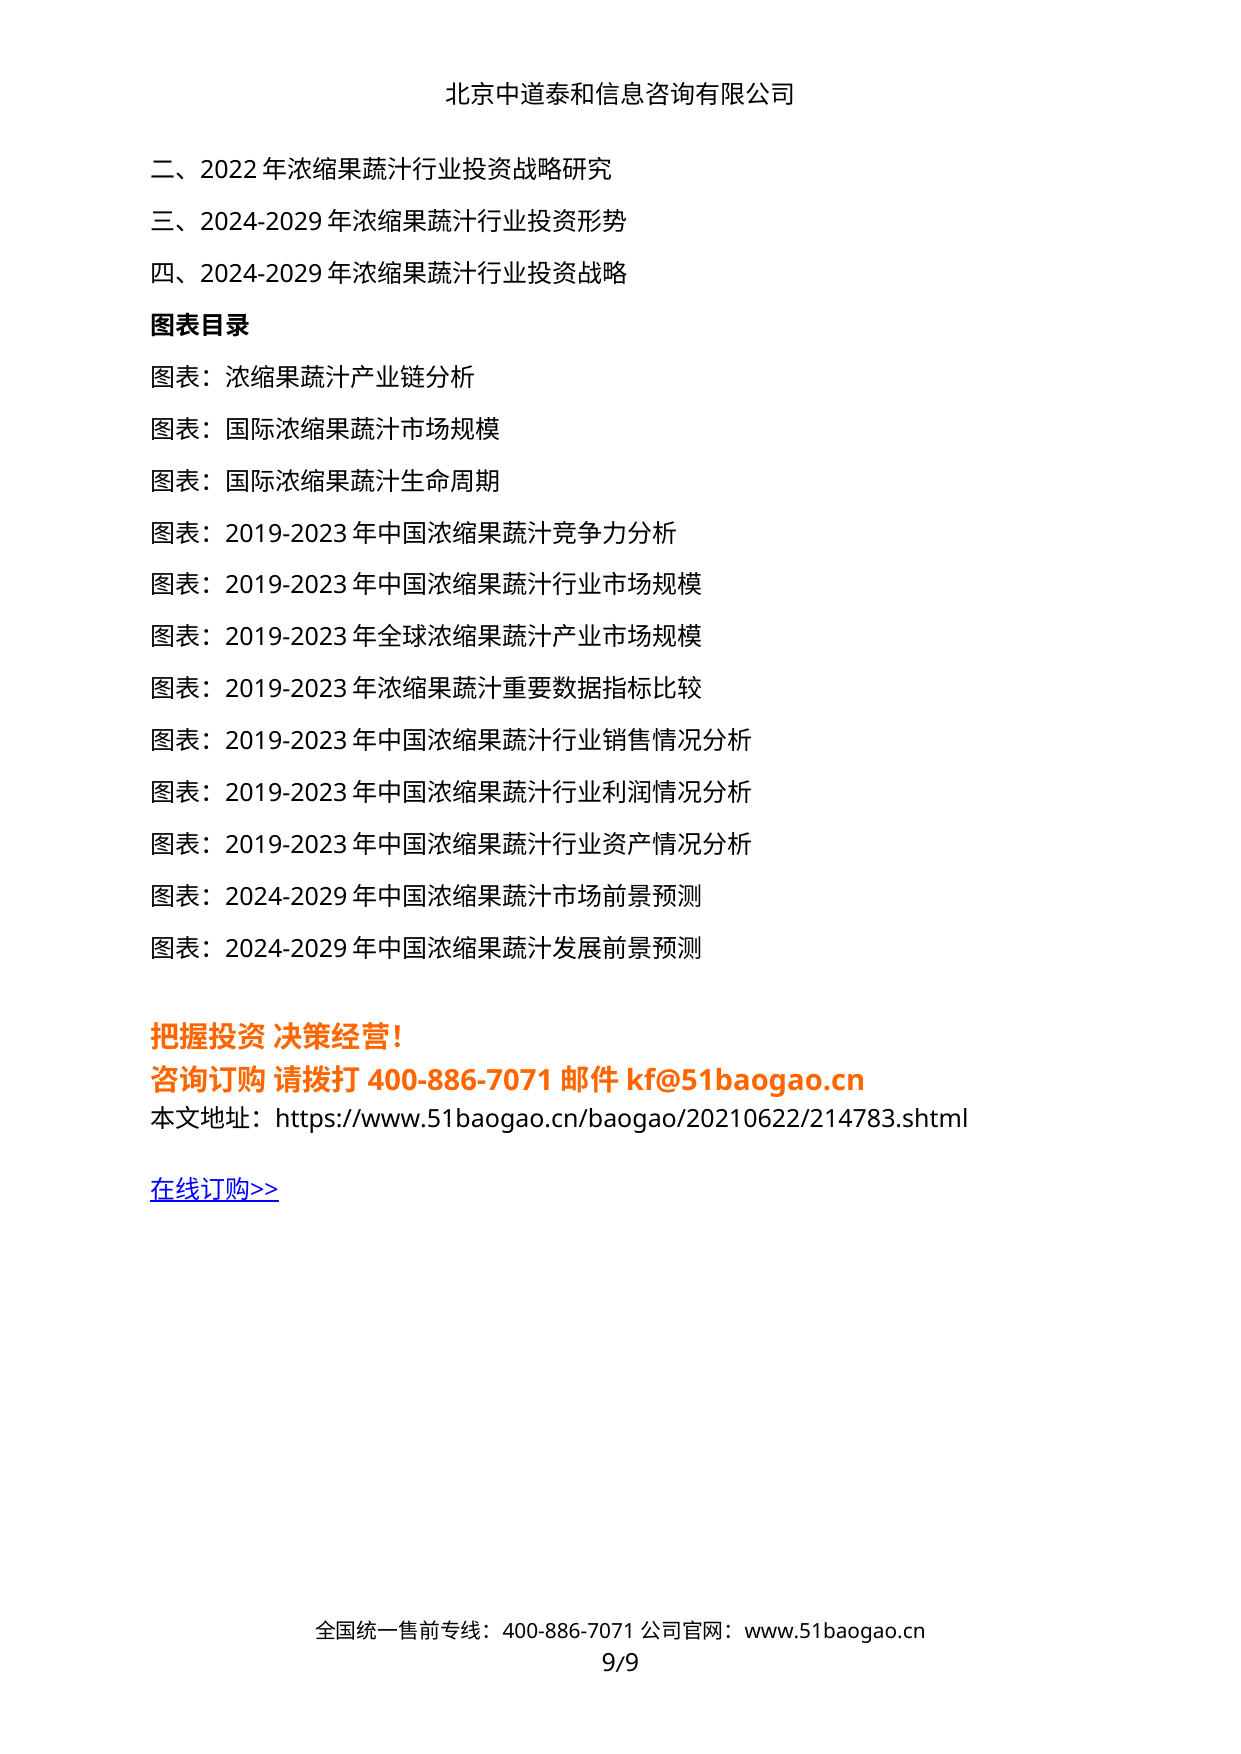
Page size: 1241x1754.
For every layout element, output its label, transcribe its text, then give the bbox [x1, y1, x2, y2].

text 图表：2019-2023年中国浓缩果蔬汁行业资产情况分析 [150, 824, 1090, 861]
text 把握投资 决策经营！咨询订购 请拨打 400-886-7071 邮件 kf@51baogao.cn本文地址：https://www.51baogao.cn/baogao/20210622/214783.shtml [150, 980, 1090, 1135]
text 图表：2019-2023年全球浓缩果蔬汁产业市场规模 [150, 617, 1090, 653]
text 三、2024-2029年浓缩果蔬汁行业投资形势 [150, 202, 1090, 238]
text 图表：2019-2023年浓缩果蔬汁重要数据指标比较 [150, 669, 1090, 705]
text 图表目录 [150, 306, 1090, 342]
text 图表：2024-2029年中国浓缩果蔬汁市场前景预测 [150, 876, 1090, 912]
text 图表：国际浓缩果蔬汁生命周期 [150, 461, 1090, 497]
text 图表：2019-2023年中国浓缩果蔬汁行业利润情况分析 [150, 772, 1090, 809]
text 图表：浓缩果蔬汁产业链分析 [150, 357, 1090, 394]
text 图表：2019-2023年中国浓缩果蔬汁行业市场规模 [150, 565, 1090, 601]
text 图表：2019-2023年中国浓缩果蔬汁竞争力分析 [150, 513, 1090, 549]
text 图表：2019-2023年中国浓缩果蔬汁行业销售情况分析 [150, 721, 1090, 757]
text 图表：2024-2029年中国浓缩果蔬汁发展前景预测 [150, 928, 1090, 964]
text 二、2022年浓缩果蔬汁行业投资战略研究 [150, 150, 1090, 186]
text 四、2024-2029年浓缩果蔬汁行业投资战略 [150, 254, 1090, 290]
text 图表：国际浓缩果蔬汁市场规模 [150, 409, 1090, 446]
text 在线订购>> [150, 1135, 1090, 1205]
